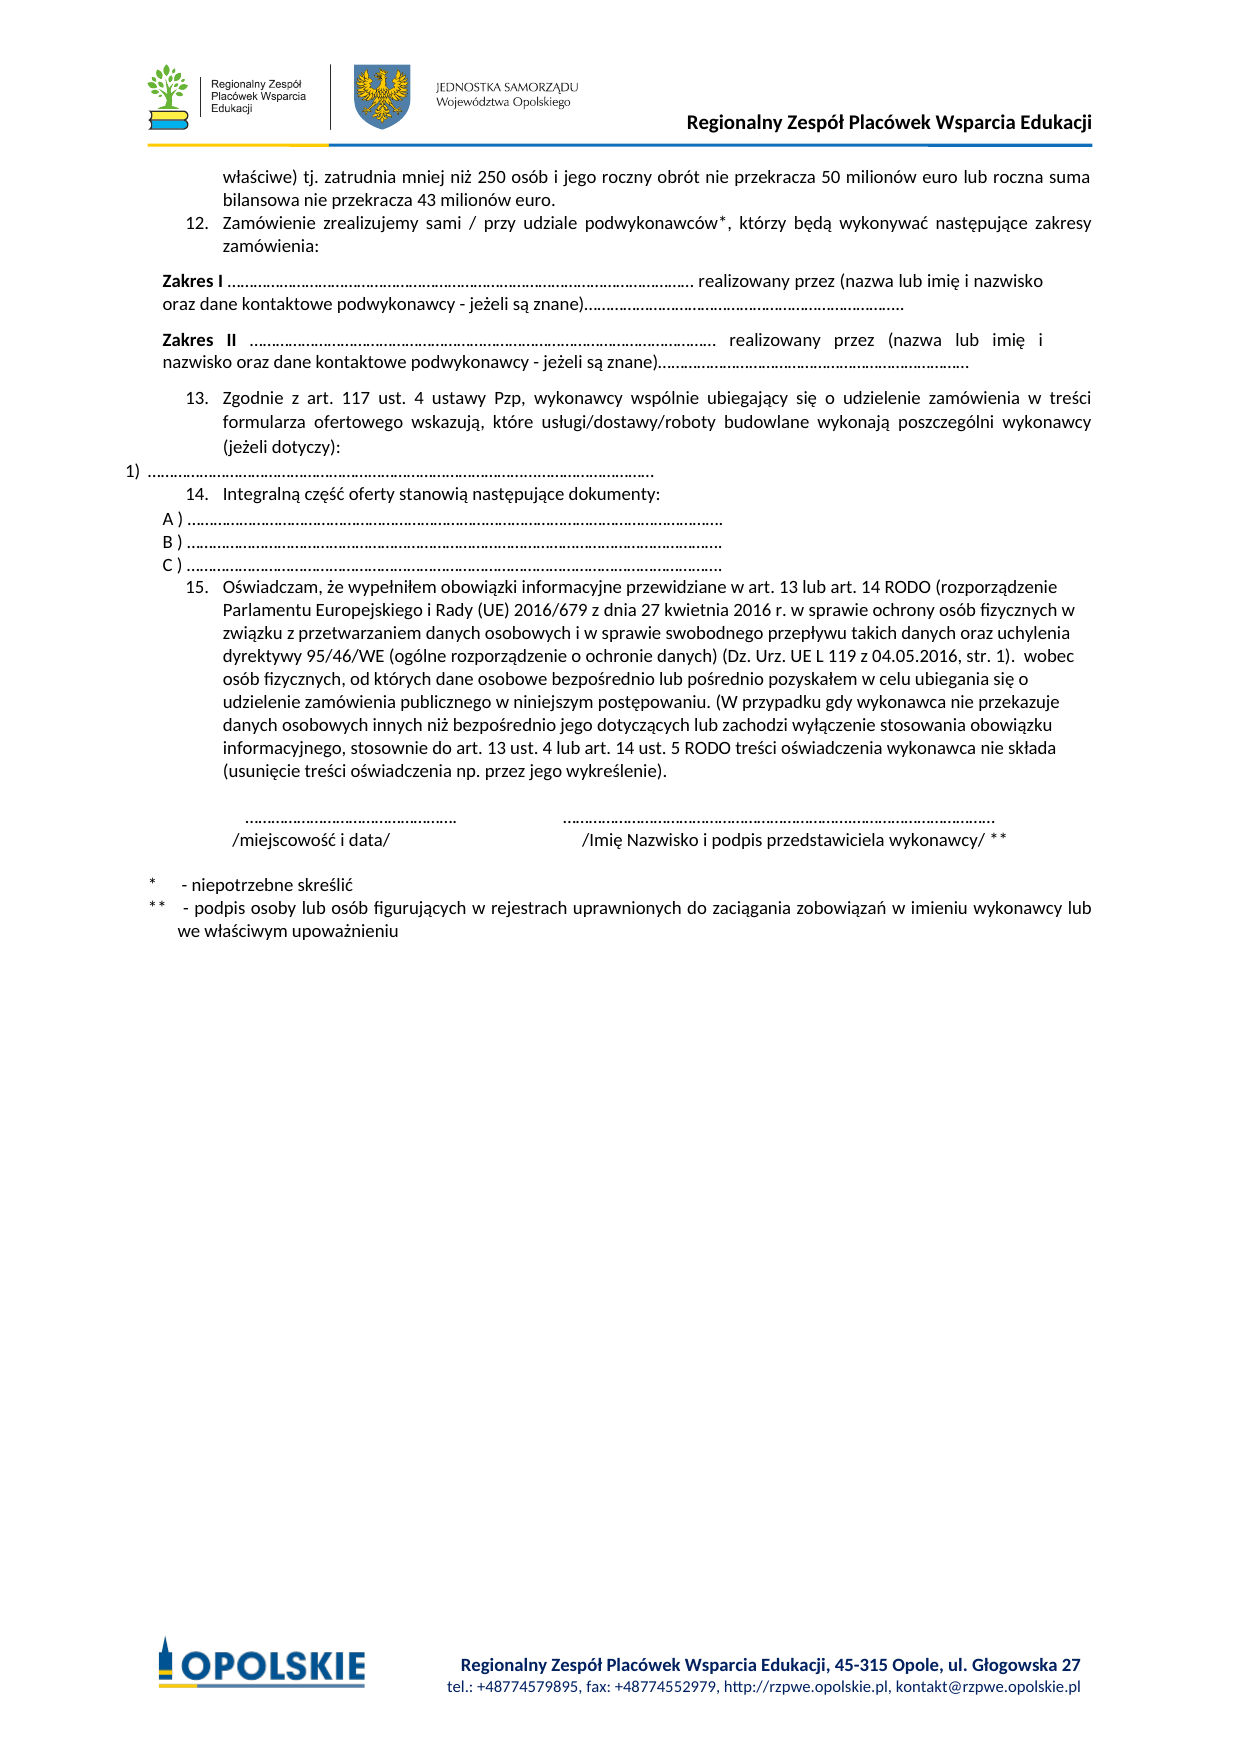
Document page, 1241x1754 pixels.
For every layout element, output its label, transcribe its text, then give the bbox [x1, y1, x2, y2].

picture [158, 1635, 365, 1688]
text ** - podpis osoby lub osób figurujących w rejestrach uprawnionych do zaciągania zobowiązań w imieniu wykonawcy lub we właściwym upoważnieniu [148, 897, 1093, 942]
text …………………………………………. ………………………………………………………….…………………………… [148, 805, 1093, 828]
text B ) ……………………………………………………………………………………………………………. [162, 530, 1093, 553]
text /miejscowość i data/ /Imię Nazwisko i podpis przedstawiciela wykonawcy/ ** [148, 828, 1093, 851]
text Zakres I ……………………………………………………………………………………………… realizowany przez (nazwa lub imię i nazwisko oraz dane kontaktowe podwykonawcy - jeżeli są znane)……………………………………………………………….. [162, 269, 1043, 315]
list Integralną część oferty stanowią następujące dokumenty: [185, 482, 1093, 505]
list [185, 165, 1093, 211]
list Oświadczam, że wypełniłem obowiązki informacyjne przewidziane w art. 13 lub art. 14 RODO (rozporządzenie Parlamentu Europejskiego i Rady (UE) 2016/679 z dnia 27 kwietnia 2016 r. w sprawie ochrony osób fizycznych w związku z przetwarzaniem danych osobowych i w sprawie swobodnego przepływu takich danych oraz uchylenia dyrektywy 95/46/WE (ogólne rozporządzenie o ochronie danych) (Dz. Urz. UE L 119 z 04.05.2016, str. 1). wobec osób fizycznych, od których dane osobowe bezpośrednio lub pośrednio pozyskałem w celu ubiegania się o udzielenie zamówienia publicznego w niniejszym postępowaniu. (W przypadku gdy wykonawca nie przekazuje danych osobowych innych niż bezpośrednio jego dotyczących lub zachodzi wyłączenie stosowania obowiązku informacyjnego, stosownie do art. 13 ust. 4 lub art. 14 ust. 5 RODO treści oświadczenia wykonawca nie składa (usunięcie treści oświadczenia np. przez jego wykreślenie). [185, 576, 1093, 782]
list ……………………………………………………………………………...……………………… [125, 459, 1093, 482]
text Zakres II ……………………………………………………………………………………………… realizowany przez (nazwa lub imię i nazwisko oraz dane kontaktowe podwykonawcy - jeżeli są znane)……………………………………………………………… [162, 328, 1043, 374]
text A ) ……………………………………………………………………………………………………………. [162, 507, 1093, 530]
text C ) ……………………………………………………………………………………………………………. [162, 553, 1093, 576]
list Zgodnie z art. 117 ust. 4 ustawy Pzp, wykonawcy wspólnie ubiegający się o udzielenie zamówienia w treści formularza ofertowego wskazują, które usługi/dostawy/roboty budowlane wykonają poszczególni wykonawcy (jeżeli dotyczy): [185, 386, 1093, 458]
list Zamówienie zrealizujemy sami / przy udziale podwykonawców*, którzy będą wykonywać następujące zakresy zamówienia: [185, 211, 1093, 257]
text * - niepotrzebne skreślić [148, 874, 1093, 897]
